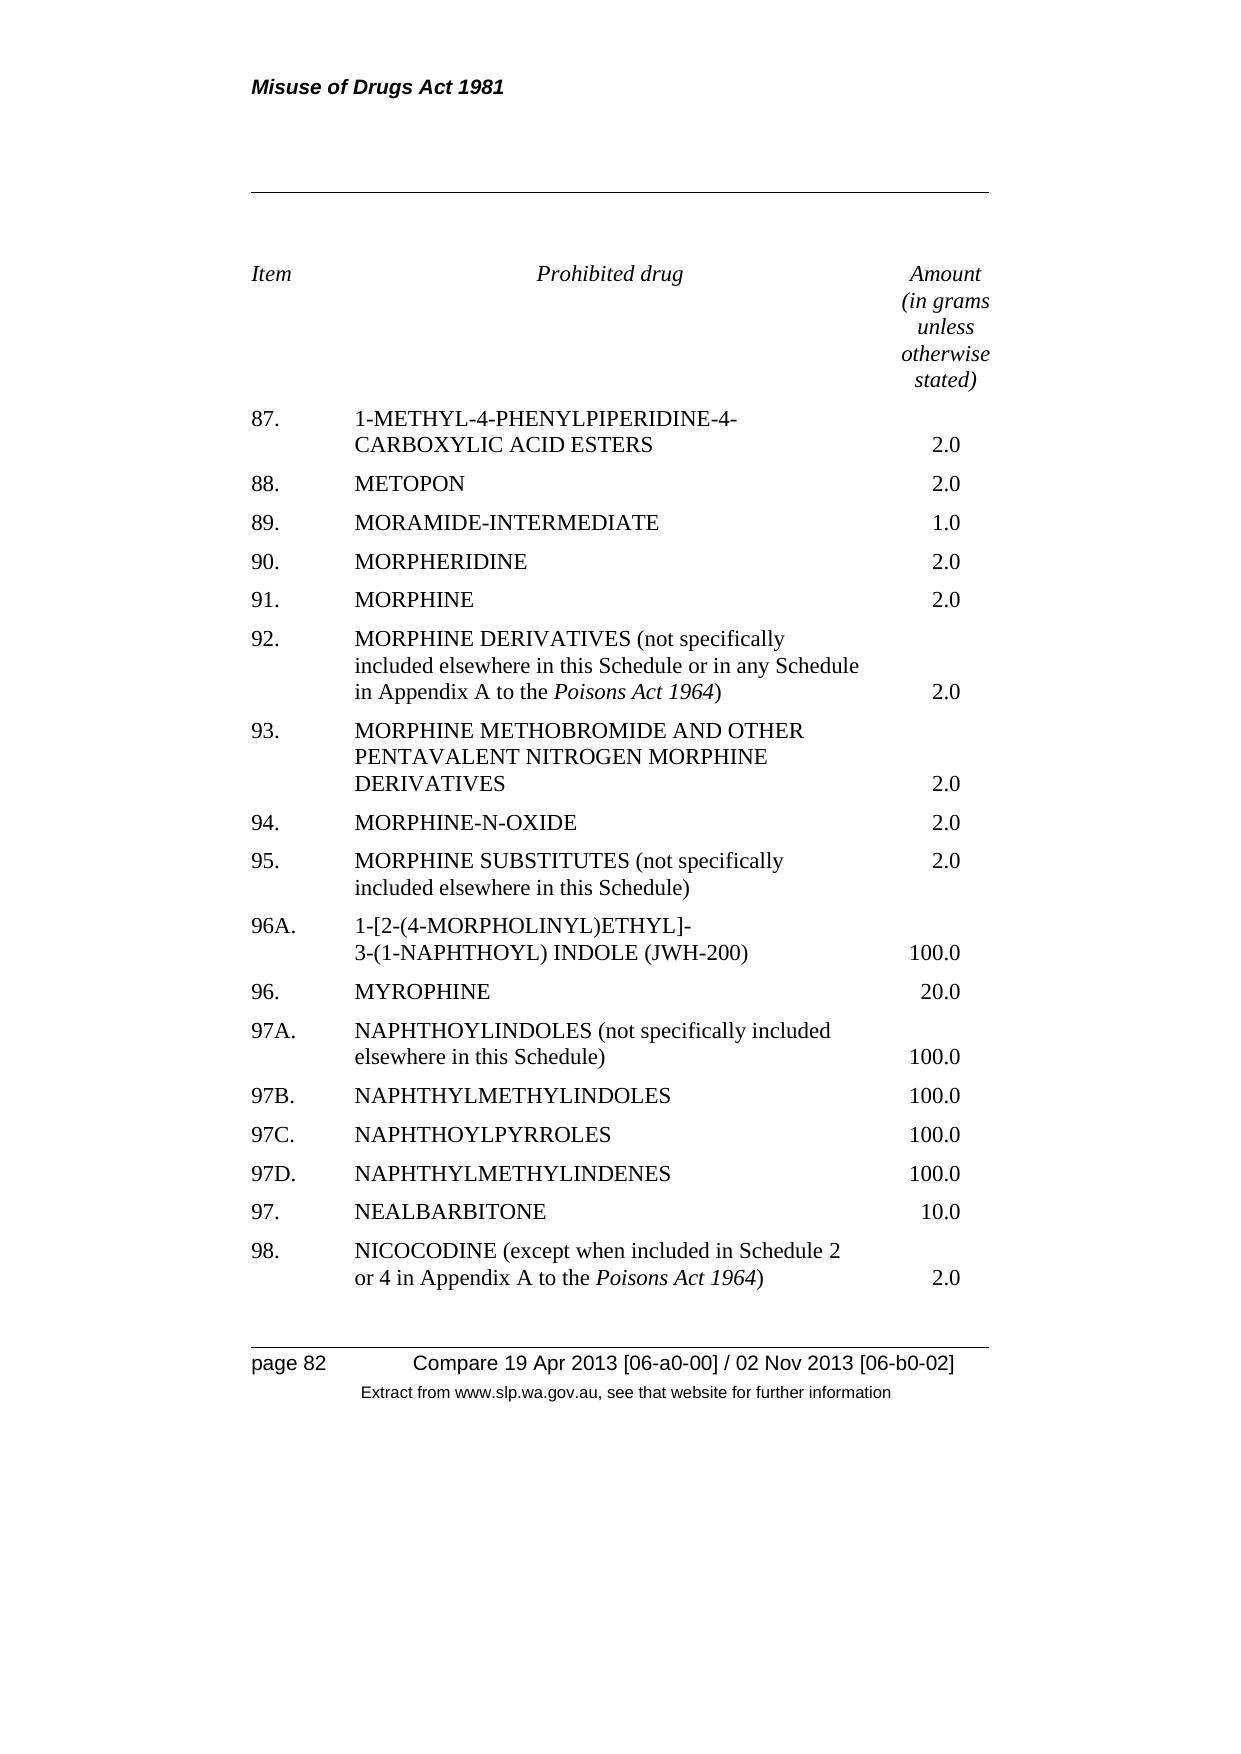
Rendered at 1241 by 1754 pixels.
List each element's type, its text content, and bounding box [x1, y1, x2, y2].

table_cell 2.0 [880, 535, 1011, 574]
table_cell NAPHTHOYLINDOLES (not specifically included elsewhere in this Schedule) [340, 1004, 880, 1069]
table_cell MORPHINE METHOBROMIDE AND OTHER PENTAVALENT NITROGEN MORPHINE DERIVATIVES [340, 705, 880, 796]
table_cell MYROPHINE [340, 965, 880, 1004]
table_cell 97C. [236, 1108, 339, 1147]
table_cell 2.0 [880, 392, 1011, 457]
table_cell 1.0 [880, 496, 1011, 535]
table_cell MORPHINE-N-OXIDE [340, 796, 880, 835]
table_cell NICOCODINE (except when included in Schedule 2 or 4 in Appendix A to the Poisons Act 1964) [340, 1225, 880, 1290]
table_header Prohibited drug [340, 248, 880, 392]
table_cell 20.0 [880, 965, 1011, 1004]
table_cell 10.0 [880, 1186, 1011, 1225]
table_cell 100.0 [880, 1108, 1011, 1147]
table_cell 95. [236, 835, 339, 900]
table_cell 100.0 [880, 1004, 1011, 1069]
table_cell 88. [236, 458, 339, 496]
table_cell MORPHINE DERIVATIVES (not specifically included elsewhere in this Schedule or in any Schedule in Appendix A to the Poisons Act 1964) [340, 613, 880, 704]
table_cell 96. [236, 965, 339, 1004]
table_cell 92. [236, 613, 339, 704]
table_cell 2.0 [880, 458, 1011, 496]
table_header Amount (in grams unless otherwise stated) [880, 248, 1011, 392]
table_cell 2.0 [880, 574, 1011, 613]
table_cell 89. [236, 496, 339, 535]
table_cell NAPHTHYLMETHYLINDOLES [340, 1069, 880, 1108]
table_cell 97. [236, 1186, 339, 1225]
table_cell NEALBARBITONE [340, 1186, 880, 1225]
table_cell 2.0 [880, 705, 1011, 796]
table_cell MORPHERIDINE [340, 535, 880, 574]
table_cell 2.0 [880, 613, 1011, 704]
table_cell NAPHTHOYLPYRROLES [340, 1108, 880, 1147]
table_cell 97B. [236, 1069, 339, 1108]
table_cell 2.0 [880, 1225, 1011, 1290]
table_cell 97A. [236, 1004, 339, 1069]
table_cell 2.0 [880, 796, 1011, 835]
table_cell MORPHINE [340, 574, 880, 613]
table_cell 90. [236, 535, 339, 574]
table_cell 1-[2-(4-MORPHOLINYL)ETHYL]- 3-(1-NAPHTHOYL) INDOLE (JWH-200) [340, 900, 880, 965]
table_cell MORAMIDE-INTERMEDIATE [340, 496, 880, 535]
table_cell 91. [236, 574, 339, 613]
table_cell 100.0 [880, 1147, 1011, 1186]
table_cell 100.0 [880, 1069, 1011, 1108]
table_cell 93. [236, 705, 339, 796]
table_cell 1-METHYL-4-PHENYLPIPERIDINE-4- CARBOXYLIC ACID ESTERS [340, 392, 880, 457]
table_cell MORPHINE SUBSTITUTES (not specifically included elsewhere in this Schedule) [340, 835, 880, 900]
table_cell 98. [236, 1225, 339, 1290]
table_cell METOPON [340, 458, 880, 496]
table_cell 2.0 [880, 835, 1011, 900]
table_cell 94. [236, 796, 339, 835]
table_header Item [236, 248, 339, 392]
table_cell 96A. [236, 900, 339, 965]
table_cell 97D. [236, 1147, 339, 1186]
table_cell 87. [236, 392, 339, 457]
table_cell NAPHTHYLMETHYLINDENES [340, 1147, 880, 1186]
table_cell 100.0 [880, 900, 1011, 965]
